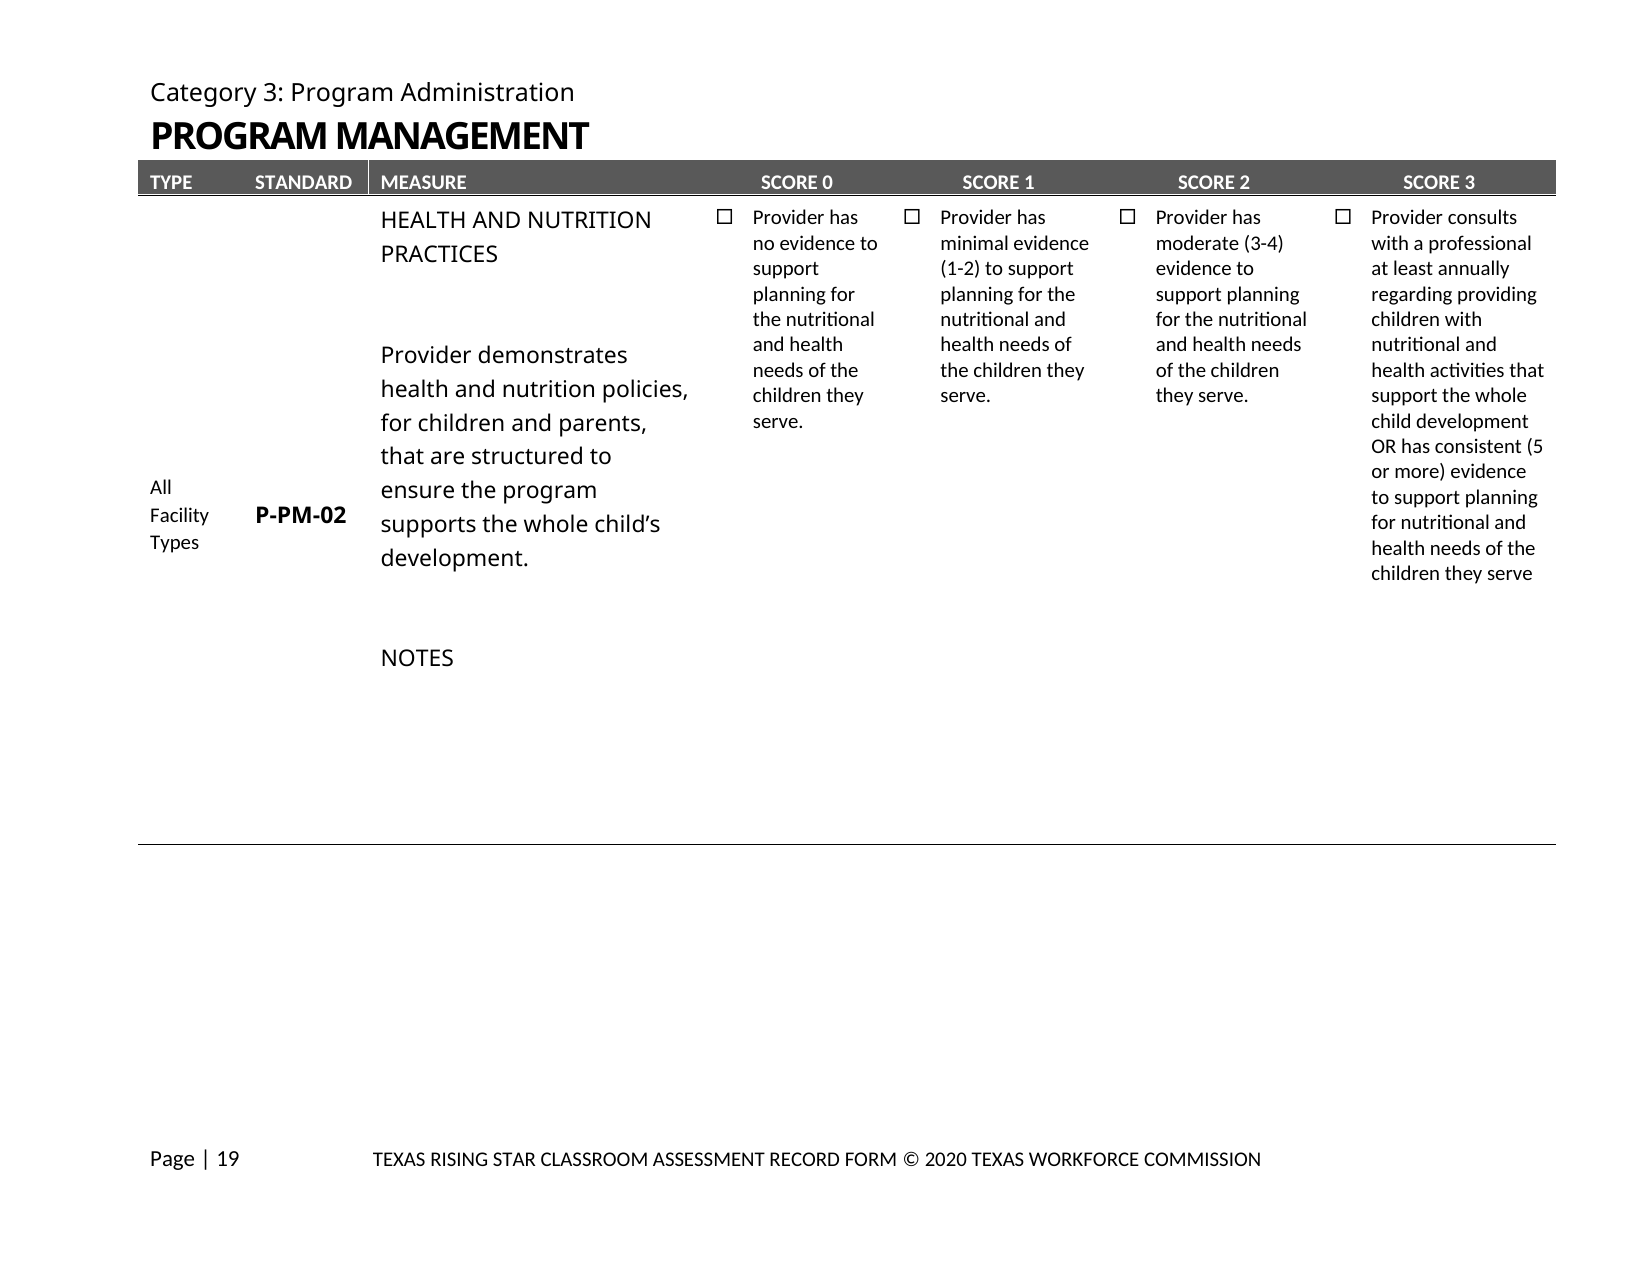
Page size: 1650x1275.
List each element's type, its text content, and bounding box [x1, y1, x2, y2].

table_cell Provider has moderate (3-4) evidence to support planning for the nutritional and health needs of the children they serve. [1106, 196, 1322, 844]
table_header TYPE [138, 160, 243, 194]
table_cell P-PM-02 [243, 196, 368, 844]
table_cell Provider consults with a professional at least annually regarding providing children with nutritional and health activities that support the whole child development OR has consistent (5 or more) evidence to support planning for nutritional and health needs of the children they serve [1322, 196, 1556, 844]
table_header SCORE 1 [891, 160, 1106, 194]
table_cell HEALTH AND NUTRITION PRACTICES Provider demonstrates health and nutrition policies, for children and parents, that are structured to ensure the program supports the whole child’s development. NOTES [369, 196, 703, 844]
table_header SCORE 0 [703, 160, 891, 194]
table_cell All Facility Types [138, 196, 243, 844]
table_cell Provider has no evidence to support planning for the nutritional and health needs of the children they serve. [703, 196, 891, 844]
table_header STANDARD [243, 160, 368, 194]
table_cell Provider has minimal evidence (1-2) to support planning for the nutritional and health needs of the children they serve. [891, 196, 1106, 844]
table_header MEASURE [369, 160, 703, 194]
table_header SCORE 2 [1106, 160, 1322, 194]
table_header SCORE 3 [1322, 160, 1556, 194]
